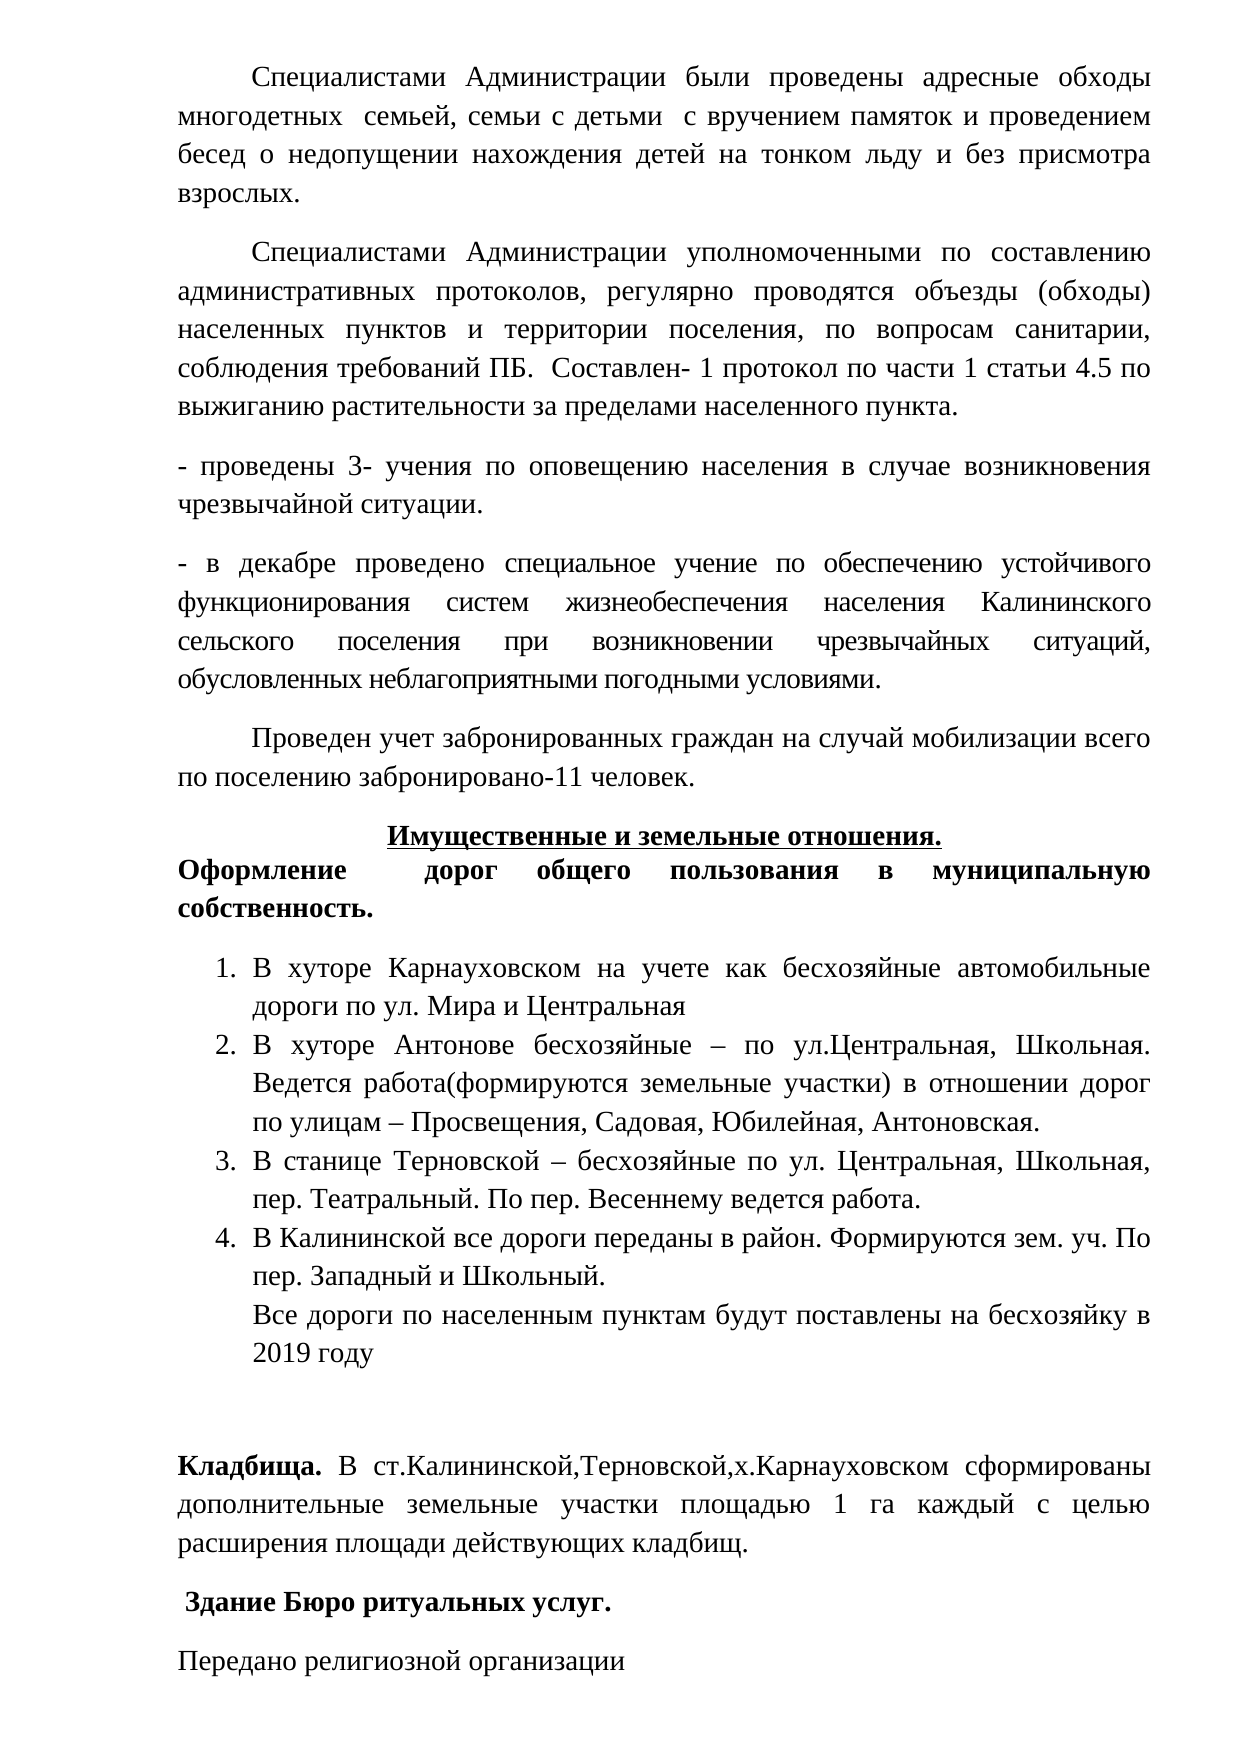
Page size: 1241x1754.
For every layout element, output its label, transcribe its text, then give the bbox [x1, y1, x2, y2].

list В Калининской все дороги переданы в район. Формируются зем. уч. По пер. Западный и Школьный. [215, 1220, 1152, 1292]
list В хуторе Карнауховском на учете как бесхозяйные автомобильные дороги по ул. Мира и Центральная [215, 950, 1152, 1022]
text Проведен учет забронированных граждан на случай мобилизации всего по поселению забронировано-11 человек. [177, 721, 1152, 793]
text - проведены 3- учения по оповещению населения в случае возникновения чрезвычайной ситуации. [177, 448, 1152, 520]
text Передано религиозной организации [177, 1643, 1152, 1677]
list В хуторе Антонове бесхозяйные – по ул.Центральная, Школьная. Ведется работа(формируются земельные участки) в отношении дорог по улицам – Просвещения, Садовая, Юбилейная, Антоновская. [215, 1027, 1152, 1138]
text Кладбища. В ст.Калининской,Терновской,х.Карнауховском сформированы дополнительные земельные участки площадью 1 га каждый с целью расширения площади действующих кладбищ. [177, 1448, 1152, 1558]
text Специалистами Администрации были проведены адресные обходы многодетных семьей, семьи с детьми с вручением памяток и проведением бесед о недопущении нахождения детей на тонком льду и без присмотра взрослых. [177, 59, 1152, 208]
text Оформление дорог общего пользования в муниципальную собственность. [177, 852, 1152, 924]
text Имущественные и земельные отношения. [177, 818, 1152, 852]
text Здание Бюро ритуальных услуг. [177, 1584, 1152, 1618]
list Все дороги по населенным пунктам будут поставлены на бесхозяйку в 2019 году [252, 1297, 1152, 1369]
text Специалистами Администрации уполномоченными по составлению административных протоколов, регулярно проводятся объезды (обходы) населенных пунктов и территории поселения, по вопросам санитарии, соблюдения требований ПБ. Составлен- 1 протокол по части 1 статьи 4.5 по выжиганию растительности за пределами населенного пункта. [177, 234, 1152, 422]
list В станице Терновской – бесхозяйные по ул. Центральная, Школьная, пер. Театральный. По пер. Весеннему ведется работа. [215, 1143, 1152, 1215]
text - в декабре проведено специальное учение по обеспечению устойчивого функционирования систем жизнеобеспечения населения Калининского сельского поселения при возникновении чрезвычайных ситуаций, обусловленных неблагоприятными погодными условиями. [177, 546, 1152, 695]
